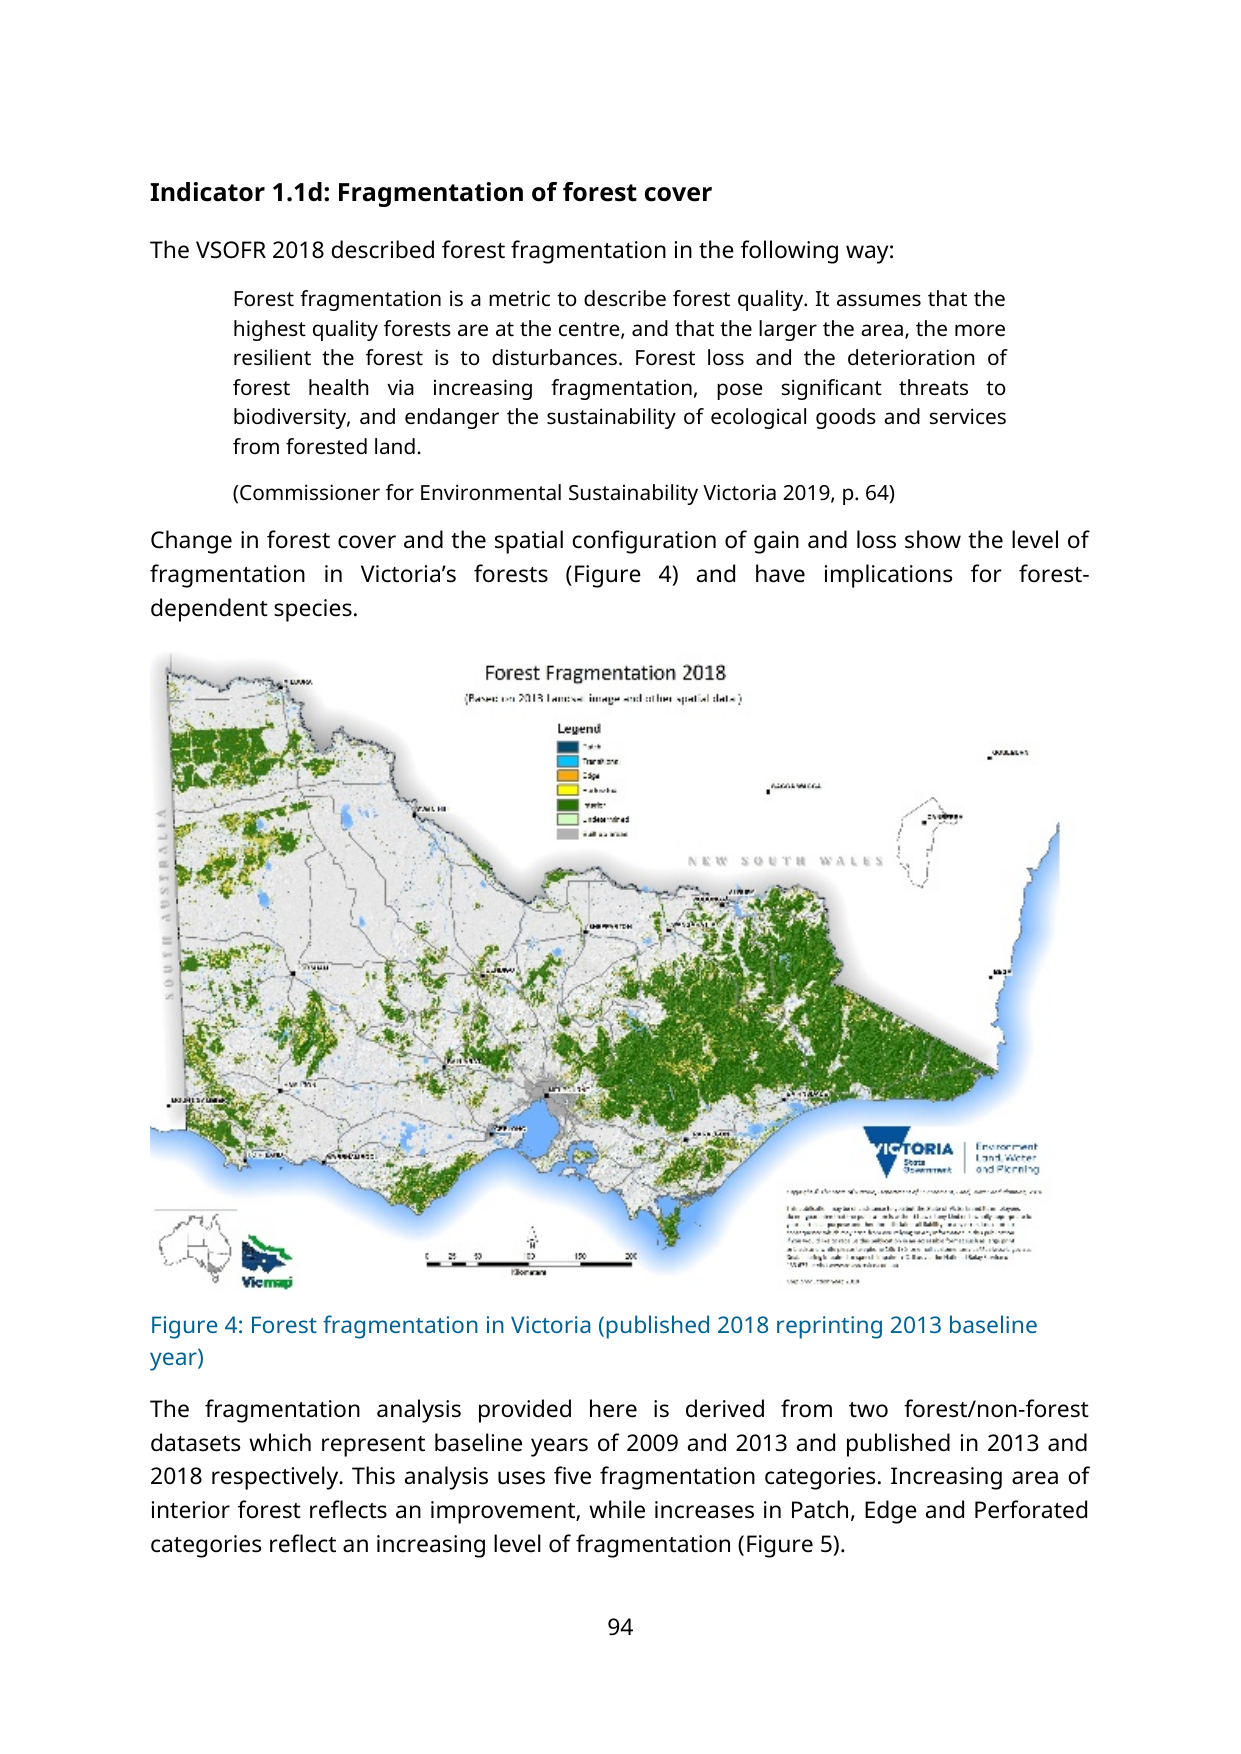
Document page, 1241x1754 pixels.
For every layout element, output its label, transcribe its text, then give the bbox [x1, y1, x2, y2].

text (Commissioner for Environmental Sustainability Victoria 2019, p. 64) [233, 478, 1007, 506]
text The VSOFR 2018 described forest fragmentation in the following way: [150, 234, 1090, 265]
picture [150, 642, 1077, 1291]
text Forest fragmentation is a metric to describe forest quality. It assumes that the highest quality forests are at the centre, and that the larger the area, the more resilient the forest is to disturbances. Forest loss and the deterioration of forest health via increasing fragmentation, pose significant threats to biodiversity, and endanger the sustainability of ecological goods and services from forested land. [233, 284, 1007, 460]
text Indicator 1.1d: Fragmentation of forest cover [150, 175, 1090, 209]
